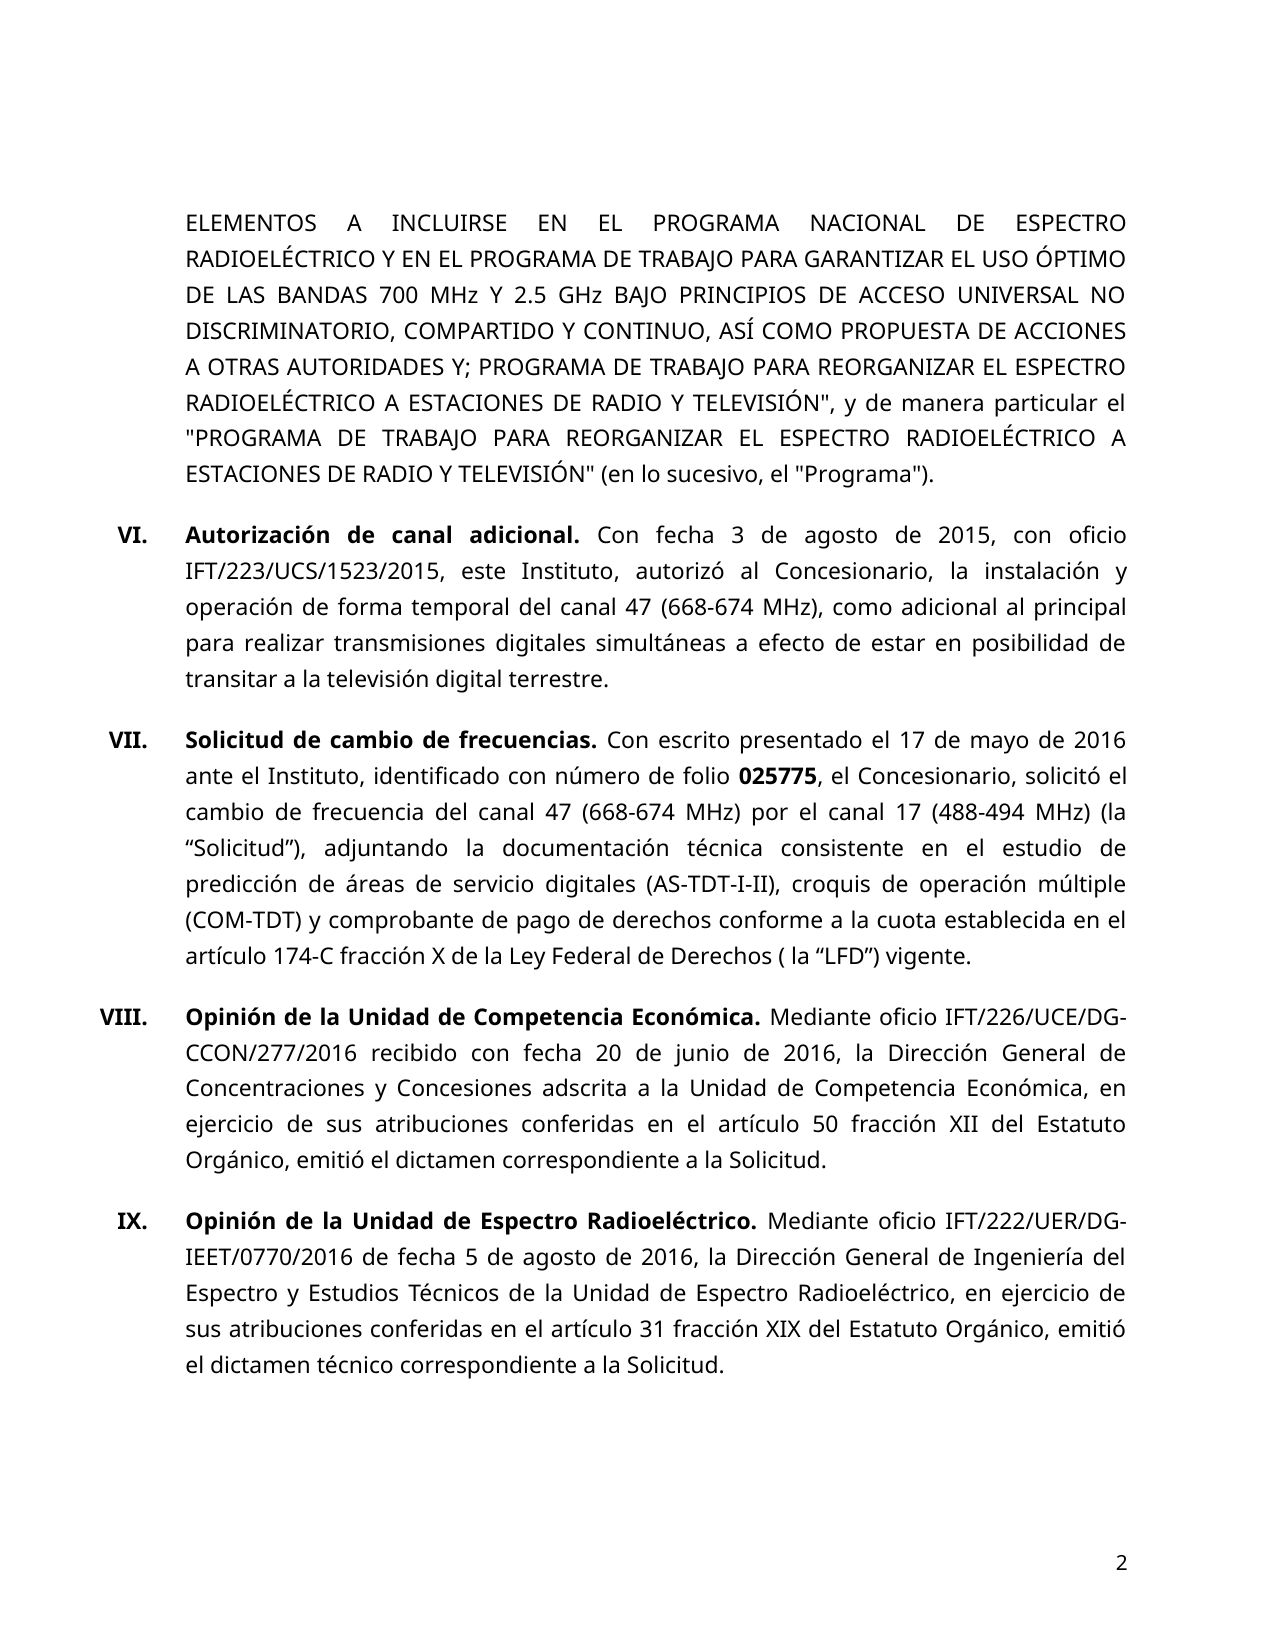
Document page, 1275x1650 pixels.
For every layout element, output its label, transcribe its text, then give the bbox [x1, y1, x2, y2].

list Solicitud de cambio de frecuencias. Con escrito presentado el 17 de mayo de 2016 ante el Instituto, identificado con número de folio 025775, el Concesionario, solicitó el cambio de frecuencia del canal 47 (668-674 MHz) por el canal 17 (488-494 MHz) (la “Solicitud”), adjuntando la documentación técnica consistente en el estudio de predicción de áreas de servicio digitales (AS-TDT-I-II), croquis de operación múltiple (COM-TDT) y comprobante de pago de derechos conforme a la cuota establecida en el artículo 174-C fracción X de la Ley Federal de Derechos ( la “LFD”) vigente. [148, 724, 1127, 971]
list Opinión de la Unidad de Competencia Económica. Mediante oficio IFT/226/UCE/DG-CCON/277/2016 recibido con fecha 20 de junio de 2016, la Dirección General de Concentraciones y Concesiones adscrita a la Unidad de Competencia Económica, en ejercicio de sus atribuciones conferidas en el artículo 50 fracción XII del Estatuto Orgánico, emitió el dictamen correspondiente a la Solicitud. [148, 1001, 1127, 1176]
list Opinión de la Unidad de Espectro Radioeléctrico. Mediante oficio IFT/222/UER/DG-IEET/0770/2016 de fecha 5 de agosto de 2016, la Dirección General de Ingeniería del Espectro y Estudios Técnicos de la Unidad de Espectro Radioeléctrico, en ejercicio de sus atribuciones conferidas en el artículo 31 fracción XIX del Estatuto Orgánico, emitió el dictamen técnico correspondiente a la Solicitud. [148, 1205, 1127, 1380]
list Autorización de canal adicional. Con fecha 3 de agosto de 2015, con oficio IFT/223/UCS/1523/2015, este Instituto, autorizó al Concesionario, la instalación y operación de forma temporal del canal 47 (668-674 MHz), como adicional al principal para realizar transmisiones digitales simultáneas a efecto de estar en posibilidad de transitar a la televisión digital terrestre. [148, 519, 1127, 694]
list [148, 207, 1127, 489]
